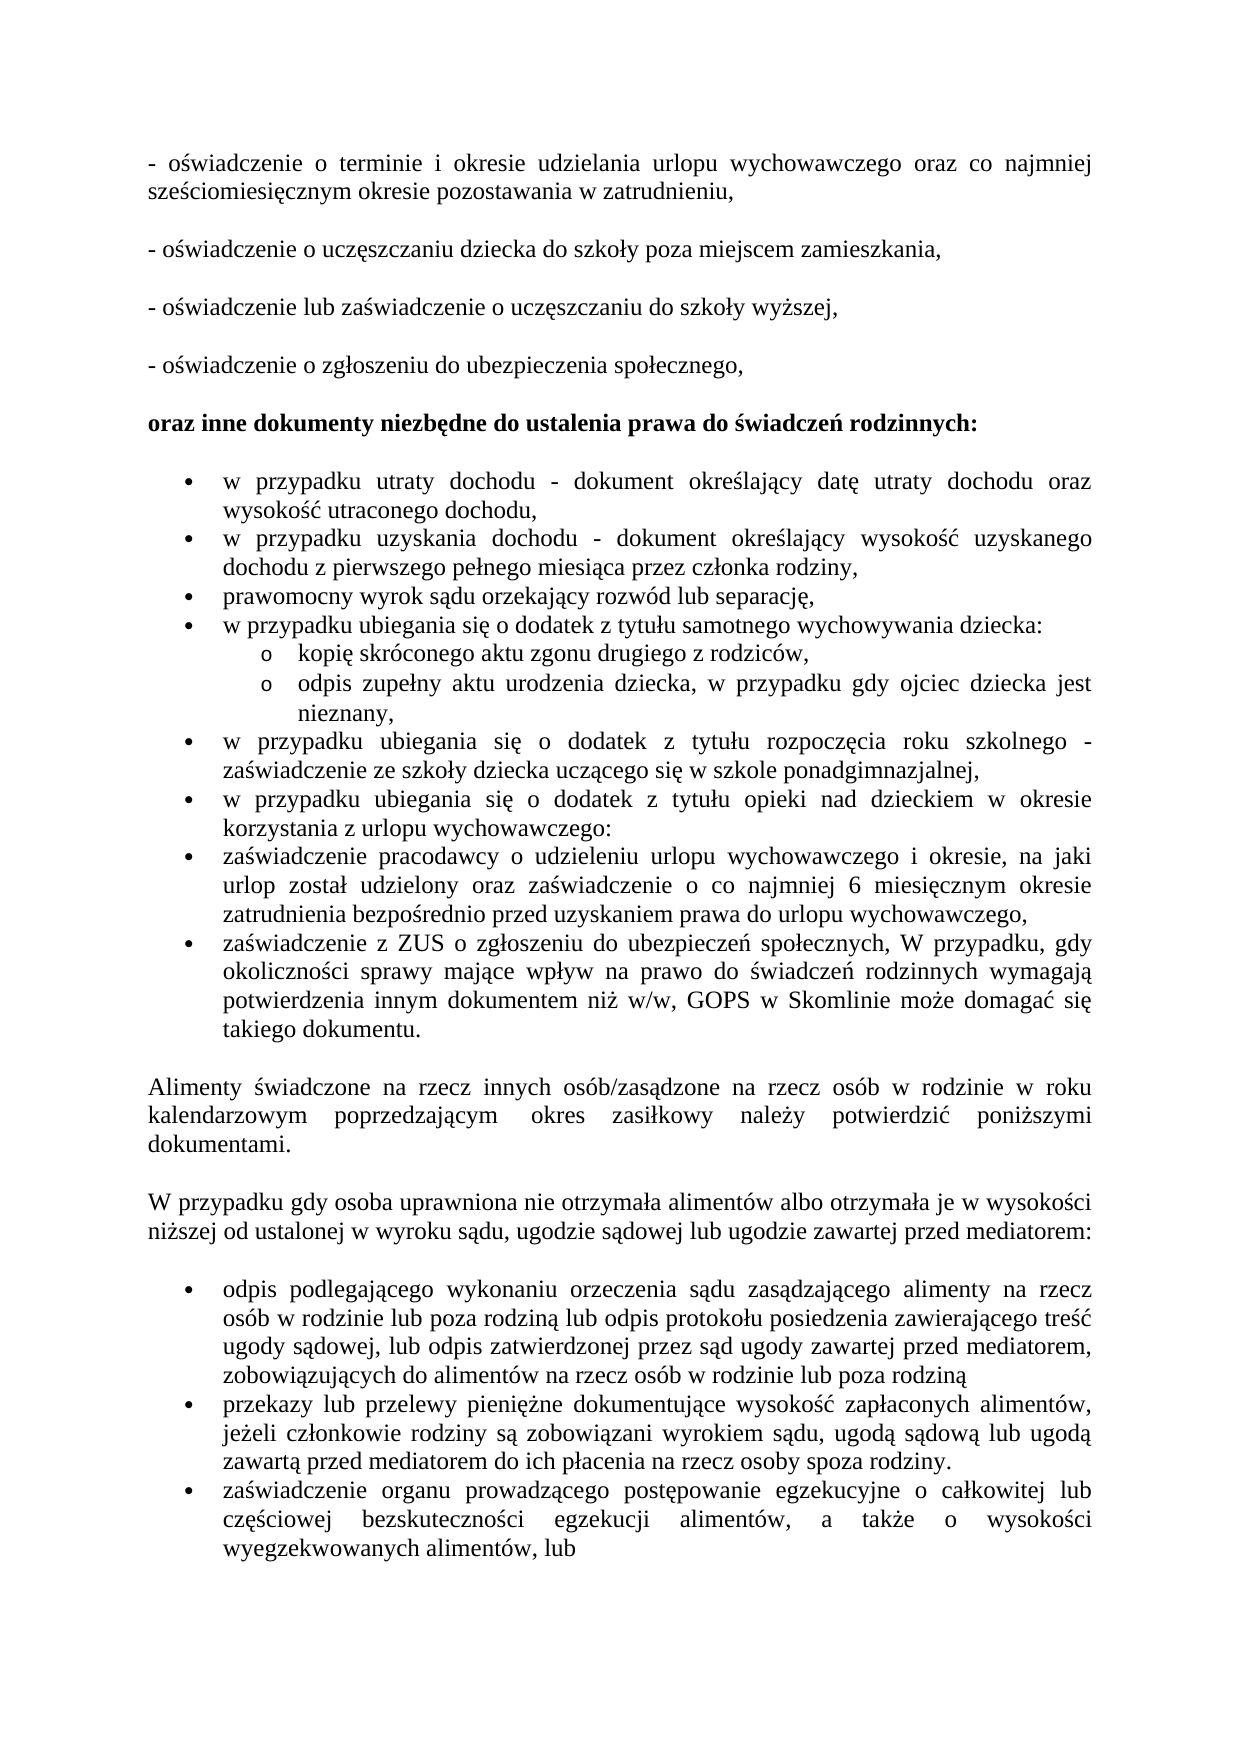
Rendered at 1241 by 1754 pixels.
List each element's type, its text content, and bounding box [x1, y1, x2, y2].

text - oświadczenie o uczęszczaniu dziecka do szkoły poza miejscem zamieszkania, [148, 234, 1093, 263]
list zaświadczenie pracodawcy o udzieleniu urlopu wychowawczego i okresie, na jaki urlop został udzielony oraz zaświadczenie o co najmniej 6 miesięcznym okresie zatrudnienia bezpośrednio przed uzyskaniem prawa do urlopu wychowawczego, [185, 841, 1093, 928]
list prawomocny wyrok sądu orzekający rozwód lub separację, [185, 581, 1093, 610]
list zaświadczenie z ZUS o zgłoszeniu do ubezpieczeń społecznych, W przypadku, gdy okoliczności sprawy mające wpływ na prawo do świadczeń rodzinnych wymagają potwierdzenia innym dokumentem niż w/w, GOPS w Skomlinie może domagać się takiego dokumentu. [185, 928, 1093, 1043]
list odpis podlegającego wykonaniu orzeczenia sądu zasądzającego alimenty na rzecz osób w rodzinie lub poza rodziną lub odpis protokołu posiedzenia zawierającego treść ugody sądowej, lub odpis zatwierdzonej przez sąd ugody zawartej przed mediatorem, zobowiązujących do alimentów na rzecz osób w rodzinie lub poza rodziną [185, 1274, 1093, 1389]
list w przypadku utraty dochodu - dokument określający datę utraty dochodu oraz wysokość utraconego dochodu, [185, 466, 1093, 523]
text oraz inne dokumenty niezbędne do ustalenia prawa do świadczeń rodzinnych: [148, 408, 1093, 437]
list przekazy lub przelewy pieniężne dokumentujące wysokość zapłaconych alimentów, jeżeli członkowie rodziny są zobowiązani wyrokiem sądu, ugodą sądową lub ugodą zawartą przed mediatorem do ich płacenia na rzecz osoby spoza rodziny. [185, 1389, 1093, 1475]
text Alimenty świadczone na rzecz innych osób/zasądzone na rzecz osób w rodzinie w roku kalendarzowym poprzedzającym okres zasiłkowy należy potwierdzić poniższymi dokumentami. [148, 1072, 1093, 1158]
list w przypadku uzyskania dochodu - dokument określający wysokość uzyskanego dochodu z pierwszego pełnego miesiąca przez członka rodziny, [185, 523, 1093, 581]
text - oświadczenie o zgłoszeniu do ubezpieczenia społecznego, [148, 350, 1093, 379]
list odpis zupełny aktu urodzenia dziecka, w przypadku gdy ojciec dziecka jest nieznany, [260, 668, 1093, 726]
list w przypadku ubiegania się o dodatek z tytułu opieki nad dzieckiem w okresie korzystania z urlopu wychowawczego: [185, 784, 1093, 841]
list w przypadku ubiegania się o dodatek z tytułu rozpoczęcia roku szkolnego - zaświadczenie ze szkoły dziecka uczącego się w szkole ponadgimnazjalnej, [185, 726, 1093, 784]
text W przypadku gdy osoba uprawniona nie otrzymała alimentów albo otrzymała je w wysokości niższej od ustalonej w wyroku sądu, ugodzie sądowej lub ugodzie zawartej przed mediatorem: [148, 1187, 1093, 1245]
list kopię skróconego aktu zgonu drugiego z rodziców, [260, 638, 1093, 668]
list zaświadczenie organu prowadzącego postępowanie egzekucyjne o całkowitej lub częściowej bezskuteczności egzekucji alimentów, a także o wysokości wyegzekwowanych alimentów, lub [185, 1475, 1093, 1561]
text - oświadczenie lub zaświadczenie o uczęszczaniu do szkoły wyższej, [148, 292, 1093, 321]
list w przypadku ubiegania się o dodatek z tytułu samotnego wychowywania dziecka: [185, 610, 1093, 638]
text - oświadczenie o terminie i okresie udzielania urlopu wychowawczego oraz co najmniej sześciomiesięcznym okresie pozostawania w zatrudnieniu, [148, 148, 1093, 205]
